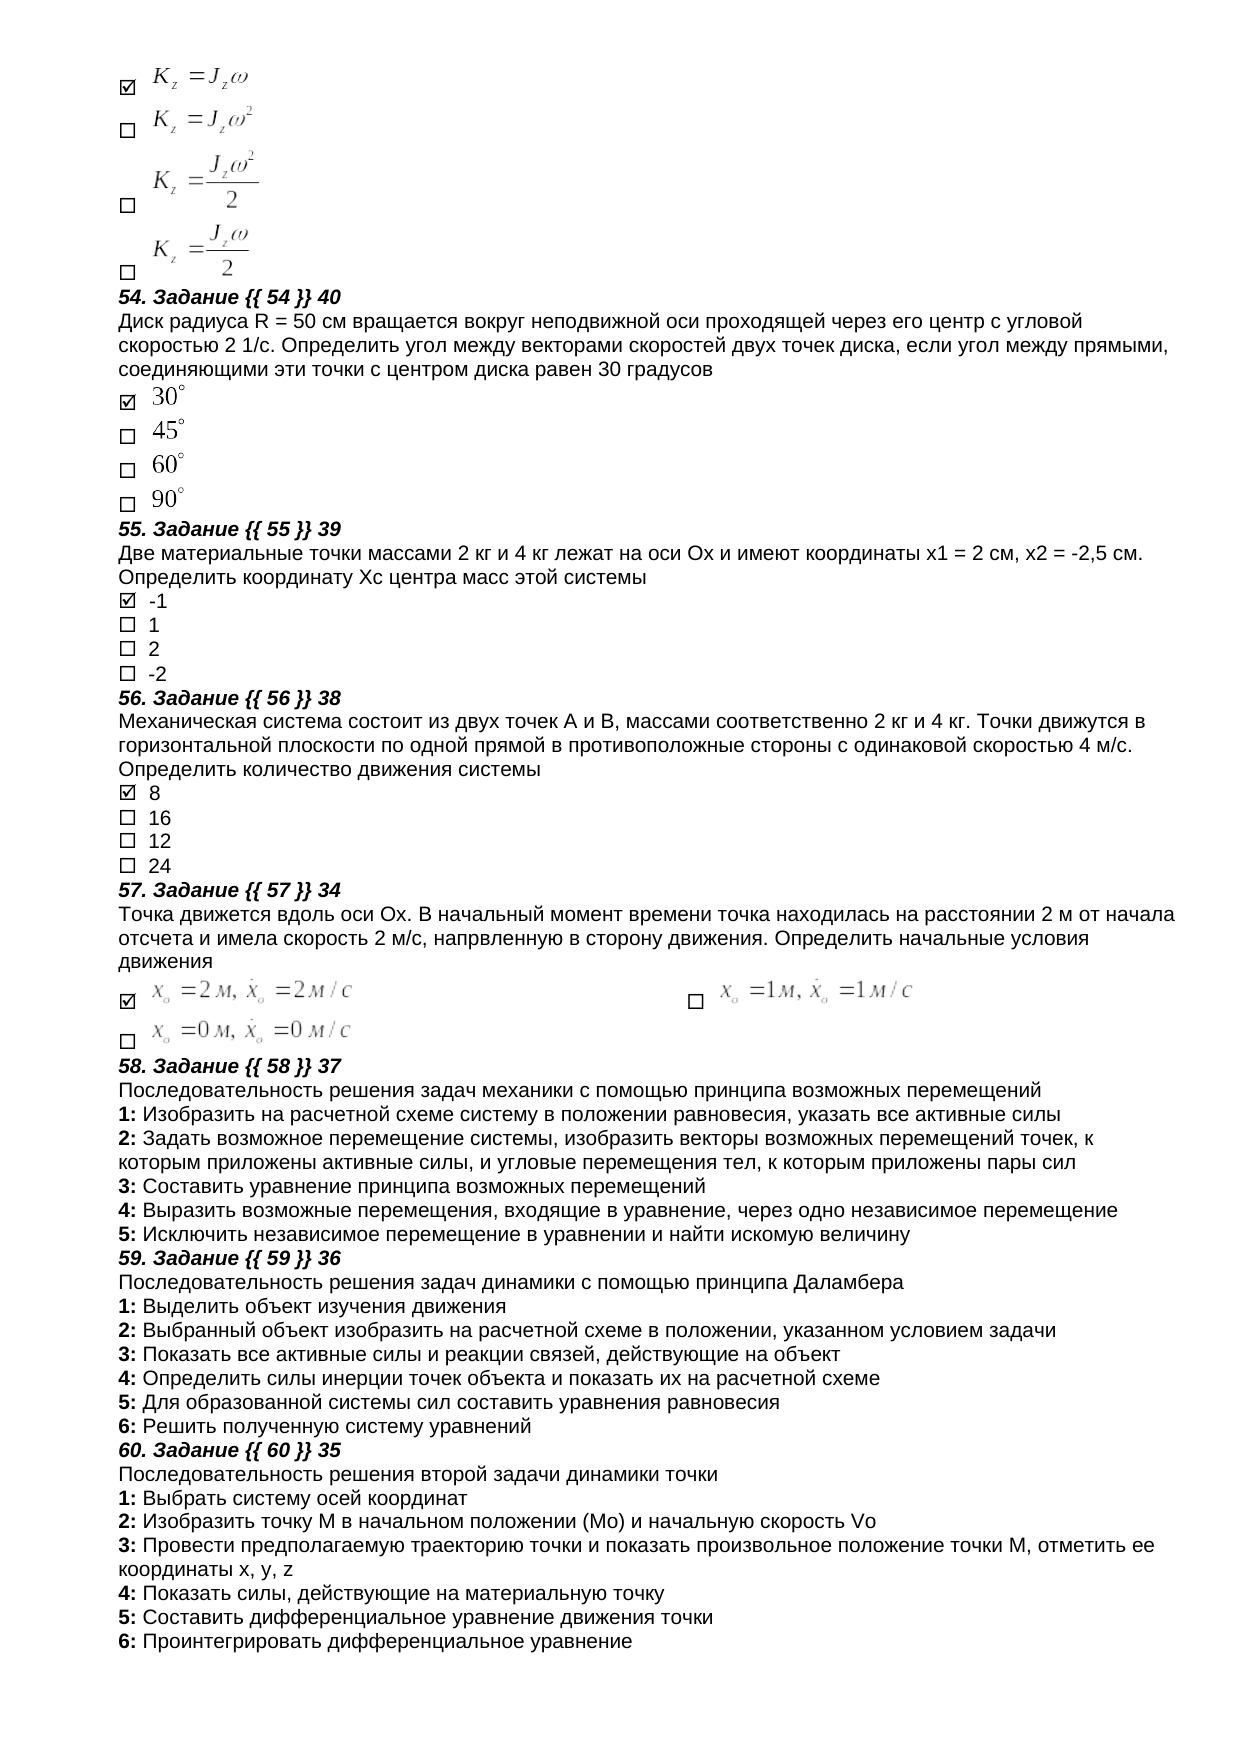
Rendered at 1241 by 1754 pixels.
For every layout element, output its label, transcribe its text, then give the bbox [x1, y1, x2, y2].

text Последовательность решения второй задачи динамики точки [118, 1461, 1181, 1485]
text 3: Составить уравнение принципа возможных перемещений [118, 1174, 1181, 1198]
text 16 [118, 805, 1181, 829]
text 54. Задание {{ 54 }} 40 [118, 285, 1181, 309]
text 56. Задание {{ 56 }} 38 [118, 685, 1181, 709]
text 1: Выделить объект изучения движения [118, 1294, 1181, 1318]
text 58. Задание {{ 58 }} 37 [118, 1054, 1181, 1078]
text 8 [118, 781, 1181, 805]
text 12 [118, 829, 1181, 853]
text 55. Задание {{ 55 }} 39 [118, 517, 1181, 541]
text 6: Проинтегрировать дифференциальное уравнение [118, 1629, 1181, 1653]
text 1: Выбрать систему осей координат [118, 1485, 1181, 1509]
text 4: Определить силы инерции точек объекта и показать их на расчетной схеме [118, 1366, 1181, 1389]
text Точка движется вдоль оси Ох. В начальный момент времени точка находилась на расстоянии 2 м от начала отсчета и имела скорость 2 м/с, напрвленную в сторону движения. Определить начальные условия движения [118, 901, 1181, 973]
text Две материальные точки массами 2 кг и 4 кг лежат на оси Ох и имеют координаты х1 = 2 см, х2 = -2,5 см. Определить координату Хс центра масс этой системы [118, 541, 1181, 589]
text -1 [118, 589, 1181, 613]
text 2: Выбранный объект изобразить на расчетной схеме в положении, указанном условием задачи [118, 1318, 1181, 1342]
text 4: Выразить возможные перемещения, входящие в уравнение, через одно независимое перемещение [118, 1198, 1181, 1222]
text 4: Показать силы, действующие на материальную точку [118, 1581, 1181, 1605]
text 5: Исключить независимое перемещение в уравнении и найти искомую величину [118, 1222, 1181, 1246]
text -2 [118, 661, 1181, 685]
text 6: Решить полученную систему уравнений [118, 1413, 1181, 1437]
text 57. Задание {{ 57 }} 34 [118, 877, 1181, 901]
text 60. Задание {{ 60 }} 35 [118, 1437, 1181, 1461]
text 3: Провести предполагаемую траекторию точки и показать произвольное положение точки М, отметить ее координаты x, y, z [118, 1533, 1181, 1581]
text Механическая система состоит из двух точек А и В, массами соответственно 2 кг и 4 кг. Точки движутся в горизонтальной плоскости по одной прямой в противоположные стороны с одинаковой скоростью 4 м/с. Определить количество движения системы [118, 709, 1181, 781]
text Диск радиуса R = 50 см вращается вокруг неподвижной оси проходящей через его центр с угловой скоростью 2 1/с. Определить угол между векторами скоростей двух точек диска, если угол между прямыми, соединяющими эти точки с центром диска равен 30 градусов [118, 309, 1181, 381]
text 2: Изобразить точку М в начальном положении (Мо) и начальную скорость Vо [118, 1509, 1181, 1533]
text 2 [118, 637, 1181, 661]
text 5: Составить дифференциальное уравнение движения точки [118, 1605, 1181, 1629]
text 24 [118, 853, 1181, 877]
text 1: Изобразить на расчетной схеме систему в положении равновесия, указать все активные силы [118, 1102, 1181, 1126]
text Последовательность решения задач динамики с помощью принципа Даламбера [118, 1270, 1181, 1294]
text 3: Показать все активные силы и реакции связей, действующие на объект [118, 1342, 1181, 1366]
text 59. Задание {{ 59 }} 36 [118, 1246, 1181, 1270]
text 5: Для образованной системы сил составить уравнения равновесия [118, 1389, 1181, 1413]
text 2: Задать возможное перемещение системы, изобразить векторы возможных перемещений точек, к которым приложены активные силы, и угловые перемещения тел, к которым приложены пары сил [118, 1126, 1181, 1174]
text Последовательность решения задач механики с помощью принципа возможных перемещений [118, 1078, 1181, 1102]
text 1 [118, 613, 1181, 637]
